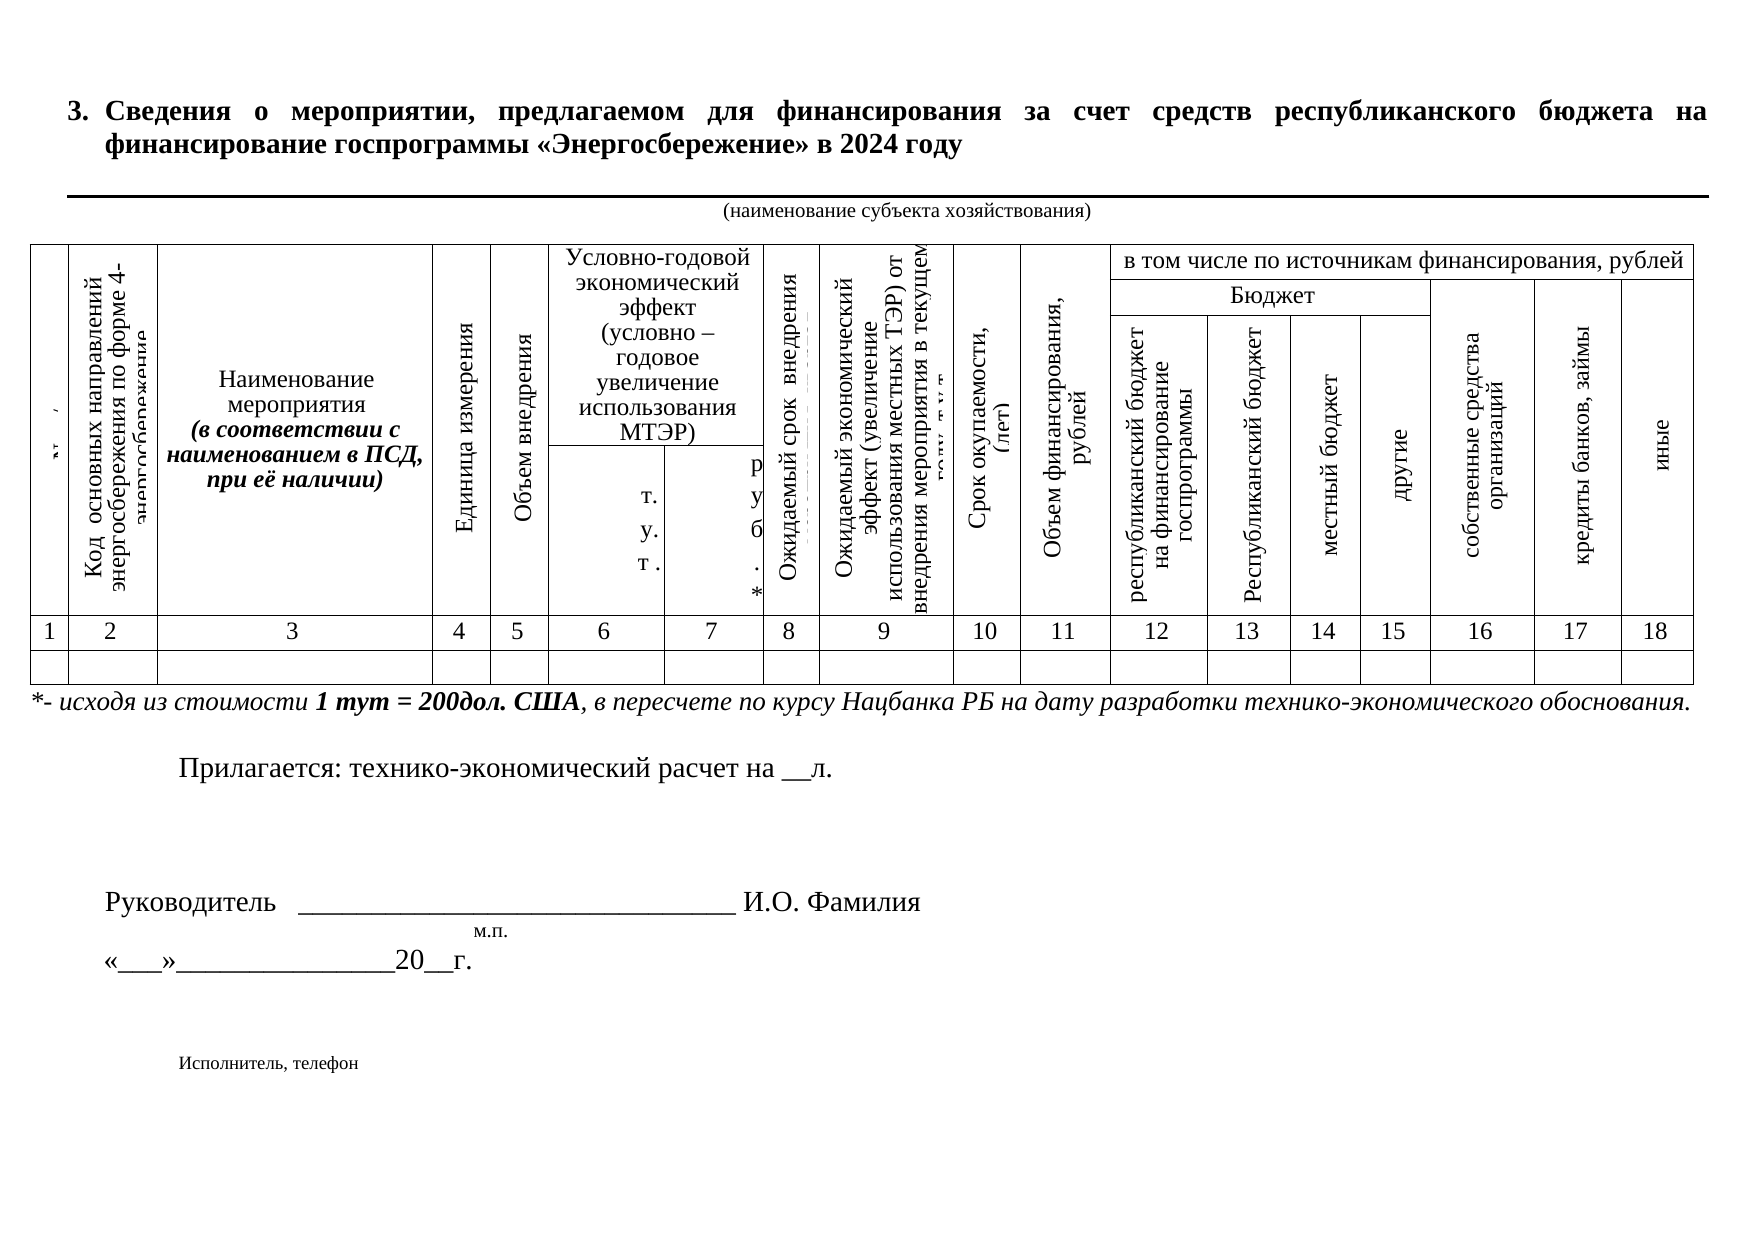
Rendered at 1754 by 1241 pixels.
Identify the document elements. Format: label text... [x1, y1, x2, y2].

text «___»_______________20__г. [29, 942, 1709, 975]
table_cell 10 [954, 616, 1020, 650]
table_cell 3 [158, 616, 432, 650]
table_cell Республиканский бюджет [1208, 316, 1290, 615]
table_cell 4 [433, 616, 490, 650]
table_cell 13 [1208, 616, 1290, 650]
table_cell [1361, 651, 1430, 684]
table_cell [665, 651, 763, 684]
table_cell [1622, 651, 1693, 684]
table_cell [1021, 651, 1110, 684]
table_cell 12 [1111, 616, 1207, 650]
table_header Наименование мероприятия (в соответствии с наименованием в ПСД, при её наличии) [158, 245, 432, 615]
table_header Код основных направлений энергосбережения по форме 4-энергосбережение [69, 245, 157, 615]
table_cell [549, 651, 664, 684]
table_header Условно-годовой экономический эффект (условно – годовое увеличение использования МТЭР) [549, 245, 763, 445]
table_cell 6 [549, 616, 664, 650]
table_cell [433, 651, 490, 684]
table_cell [1291, 651, 1360, 684]
table_cell иные [1622, 280, 1693, 615]
table_cell Бюджет [1111, 280, 1430, 315]
table_cell 17 [1535, 616, 1621, 650]
list (наименование субъекта хозяйствования) [104, 198, 1709, 222]
list Сведения о мероприятии, предлагаемом для финансирования за счет средств республиканского бюджета на финансирование госпрограммы «Энергосбережение» в 2024 году [67, 93, 1709, 160]
table_cell 15 [1361, 616, 1430, 650]
table_cell [158, 651, 432, 684]
table_cell [1111, 651, 1207, 684]
table_header № п/п [31, 245, 68, 615]
table_cell руб.* [665, 446, 763, 615]
table_header Ожидаемый срок внедрения мероприятия, квартал [764, 245, 819, 615]
text Прилагается: технико-экономический расчет на __л. [104, 750, 1709, 784]
table_header Объем финансирования, рублей [1021, 245, 1110, 615]
table_cell [31, 651, 68, 684]
table_cell 1 [31, 616, 68, 650]
text *- исходя из стоимости 1 тут = 200дол. США, в пересчете по курсу Нацбанка РБ на дату разработки технико-экономического обоснования. [29, 685, 1709, 717]
table_cell 2 [69, 616, 157, 650]
table_cell [1535, 651, 1621, 684]
table_cell [764, 651, 819, 684]
table_header Единица измерения [433, 245, 490, 615]
table_cell [954, 651, 1020, 684]
table_cell другие [1361, 316, 1430, 615]
table_cell 14 [1291, 616, 1360, 650]
table_header в том числе по источникам финансирования, рублей [1111, 245, 1693, 279]
table_cell 5 [491, 616, 548, 650]
table_cell 9 [820, 616, 953, 650]
list м.п. [473, 918, 1709, 942]
table_header Ожидаемый экономический эффект (увеличение использования местных ТЭР) от внедрения мероприятия в текущем году, т.у.т [820, 245, 953, 615]
table_cell 7 [665, 616, 763, 650]
table_cell местный бюджет [1291, 316, 1360, 615]
table_cell [1208, 651, 1290, 684]
table_cell [69, 651, 157, 684]
table_cell республиканский бюджет на финансирование госпрограммы [1111, 316, 1207, 615]
table_cell т.у.т . [549, 446, 664, 615]
table_cell 18 [1622, 616, 1693, 650]
table_cell [820, 651, 953, 684]
table_header Срок окупаемости, (лет) [954, 245, 1020, 615]
table_header Объем внедрения [491, 245, 548, 615]
table_cell кредиты банков, займы [1535, 280, 1621, 615]
table_cell 16 [1431, 616, 1534, 650]
list Руководитель ______________________________ И.О. Фамилия [104, 884, 1709, 918]
text Исполнитель, телефон [104, 1052, 1709, 1074]
table_cell [491, 651, 548, 684]
table_cell 8 [764, 616, 819, 650]
table_cell [1431, 651, 1534, 684]
table_cell собственные средства организаций [1431, 280, 1534, 615]
table_cell 11 [1021, 616, 1110, 650]
